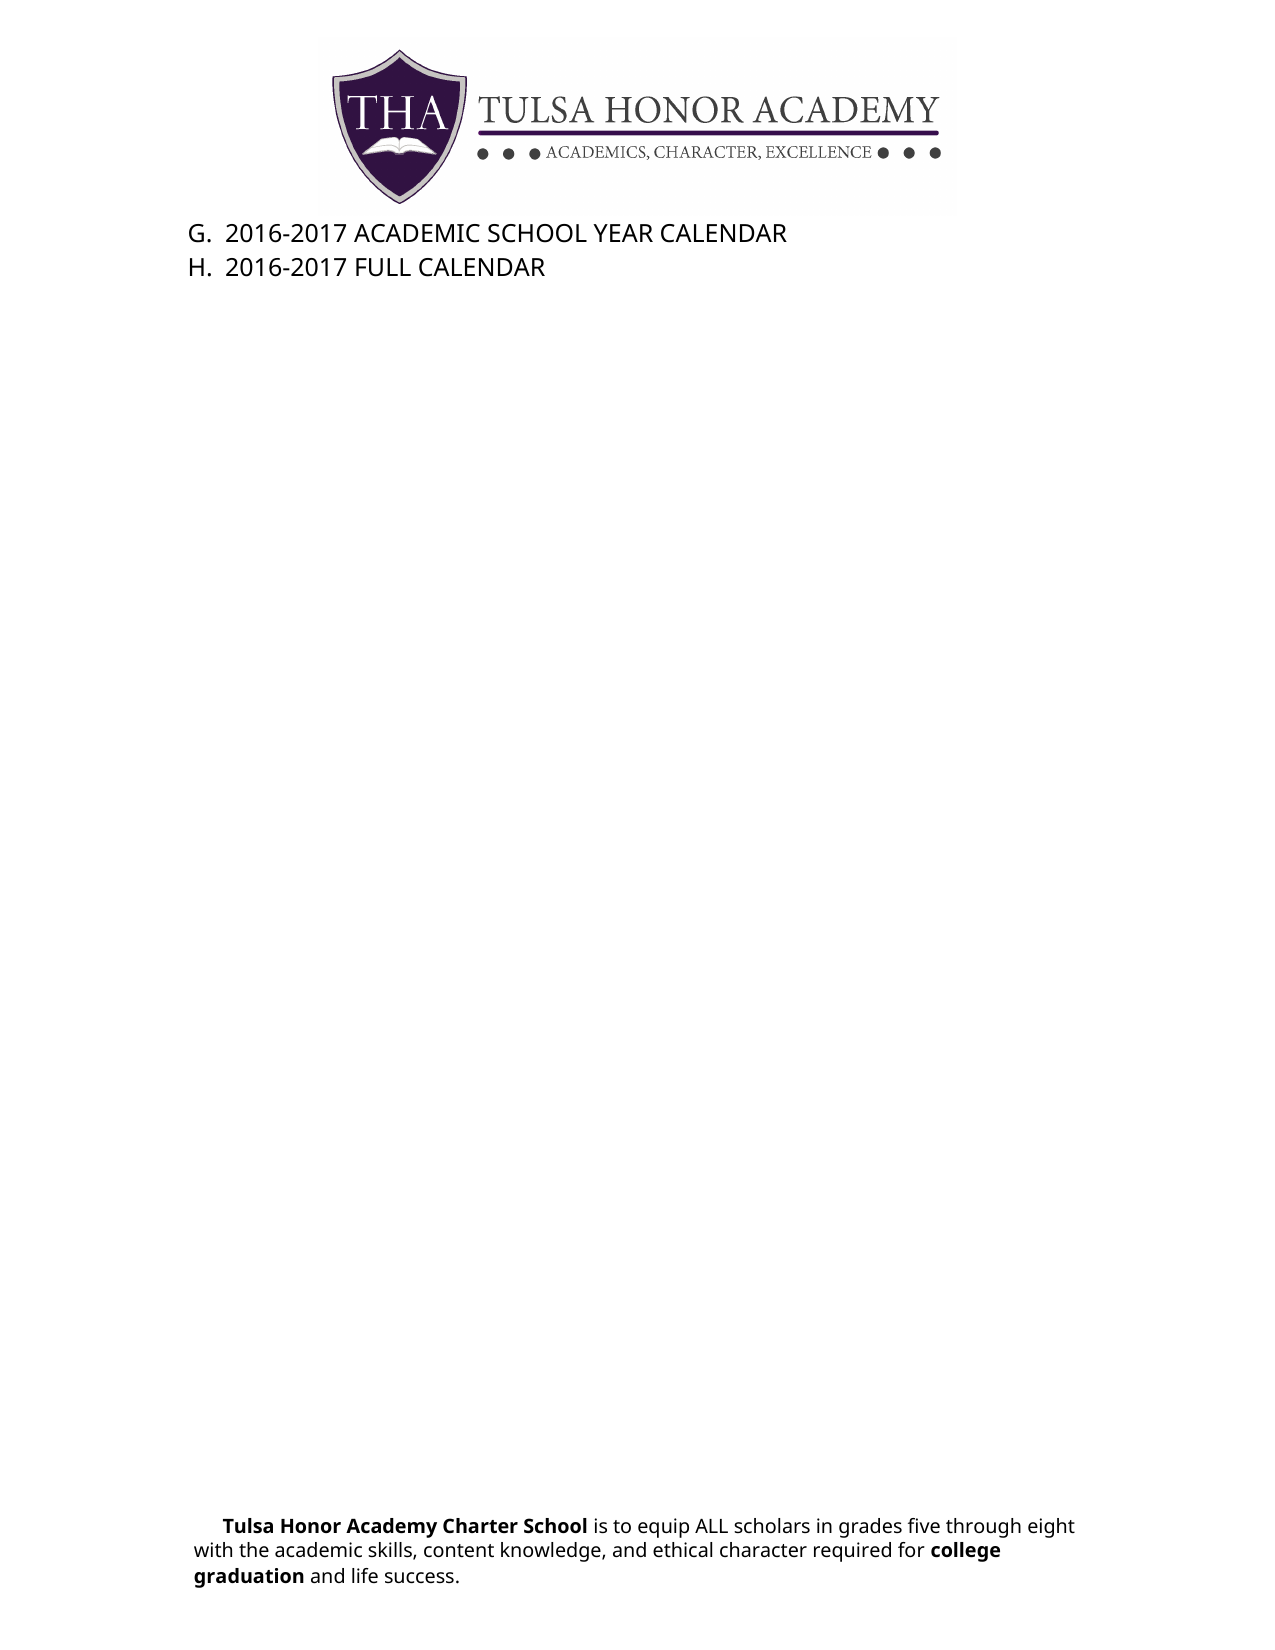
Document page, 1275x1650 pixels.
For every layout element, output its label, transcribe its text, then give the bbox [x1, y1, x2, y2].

list 2016-2017 ACADEMIC SCHOOL YEAR CALENDAR [187, 216, 1125, 250]
picture [318, 37, 958, 216]
list 2016-2017 FULL CALENDAR [187, 250, 1125, 284]
